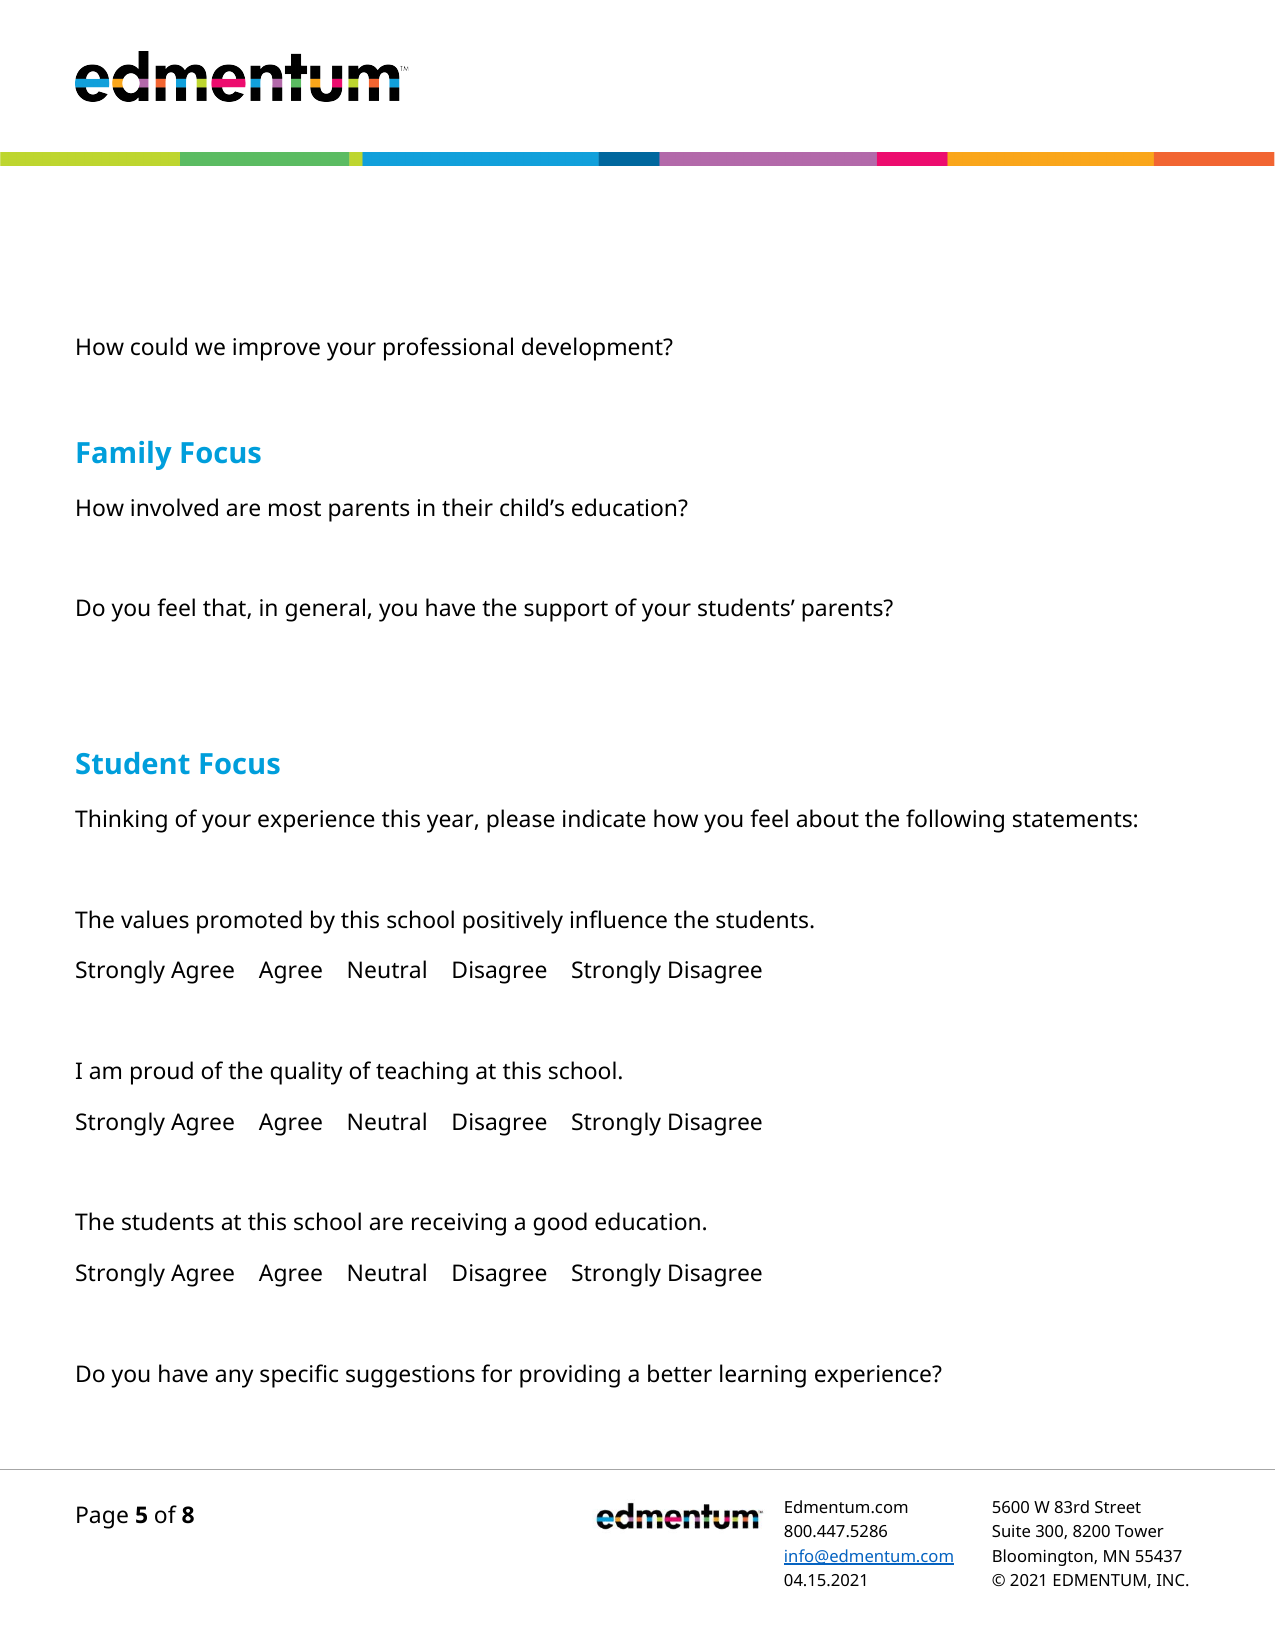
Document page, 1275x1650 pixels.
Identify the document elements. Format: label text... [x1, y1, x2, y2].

text Student Focus [75, 743, 1200, 783]
text I am proud of the quality of teaching at this school. [75, 1055, 1200, 1086]
text The values promoted by this school positively influence the students. [75, 904, 1200, 935]
text How involved are most parents in their child’s education? [75, 491, 1200, 523]
text Strongly Agree Agree Neutral Disagree Strongly Disagree [75, 954, 1200, 986]
text Do you have any specific suggestions for providing a better learning experience? [75, 1358, 1200, 1389]
text The students at this school are receiving a good education. [75, 1206, 1200, 1238]
text Family Focus [75, 432, 1200, 472]
picture [660, 152, 1275, 166]
text Strongly Agree Agree Neutral Disagree Strongly Disagree [75, 1106, 1200, 1137]
picture [0, 152, 362, 166]
text Thinking of your experience this year, please indicate how you feel about the following statements: [75, 803, 1200, 834]
text How could we improve your professional development? [75, 331, 1200, 362]
text Strongly Agree Agree Neutral Disagree Strongly Disagree [75, 1257, 1200, 1288]
picture [592, 1499, 767, 1534]
text Do you feel that, in general, you have the support of your students’ parents? [75, 592, 1200, 623]
picture [75, 51, 409, 102]
